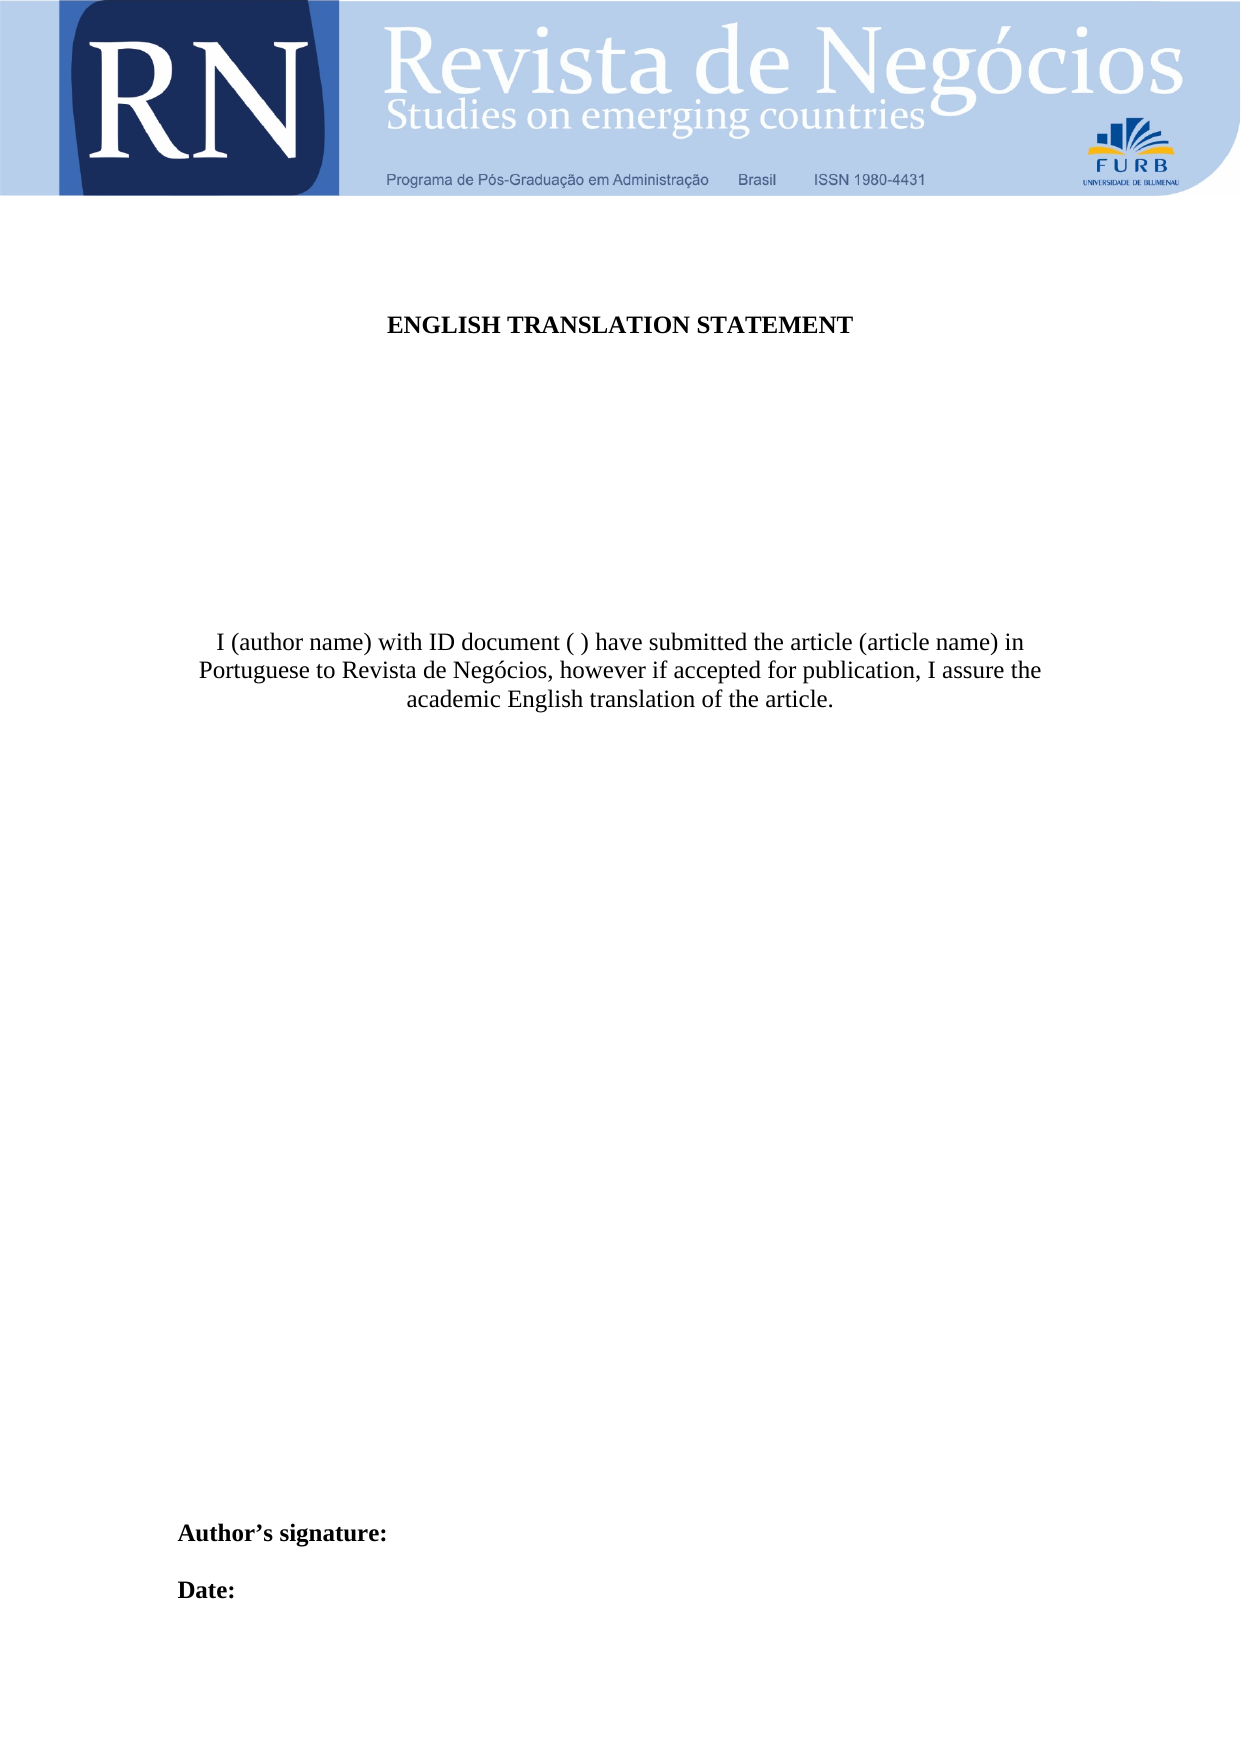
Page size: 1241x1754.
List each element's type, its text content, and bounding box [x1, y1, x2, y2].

text Author’s signature: [177, 1518, 1063, 1547]
text Date: [177, 1575, 1063, 1604]
text I (author name) with ID document ( ) have submitted the article (article name) in Portuguese to Revista de Negócios, however if accepted for publication, I assure the academic English translation of the article. [177, 627, 1063, 713]
text ENGLISH TRANSLATION STATEMENT [177, 310, 1063, 339]
picture [0, 0, 1241, 196]
